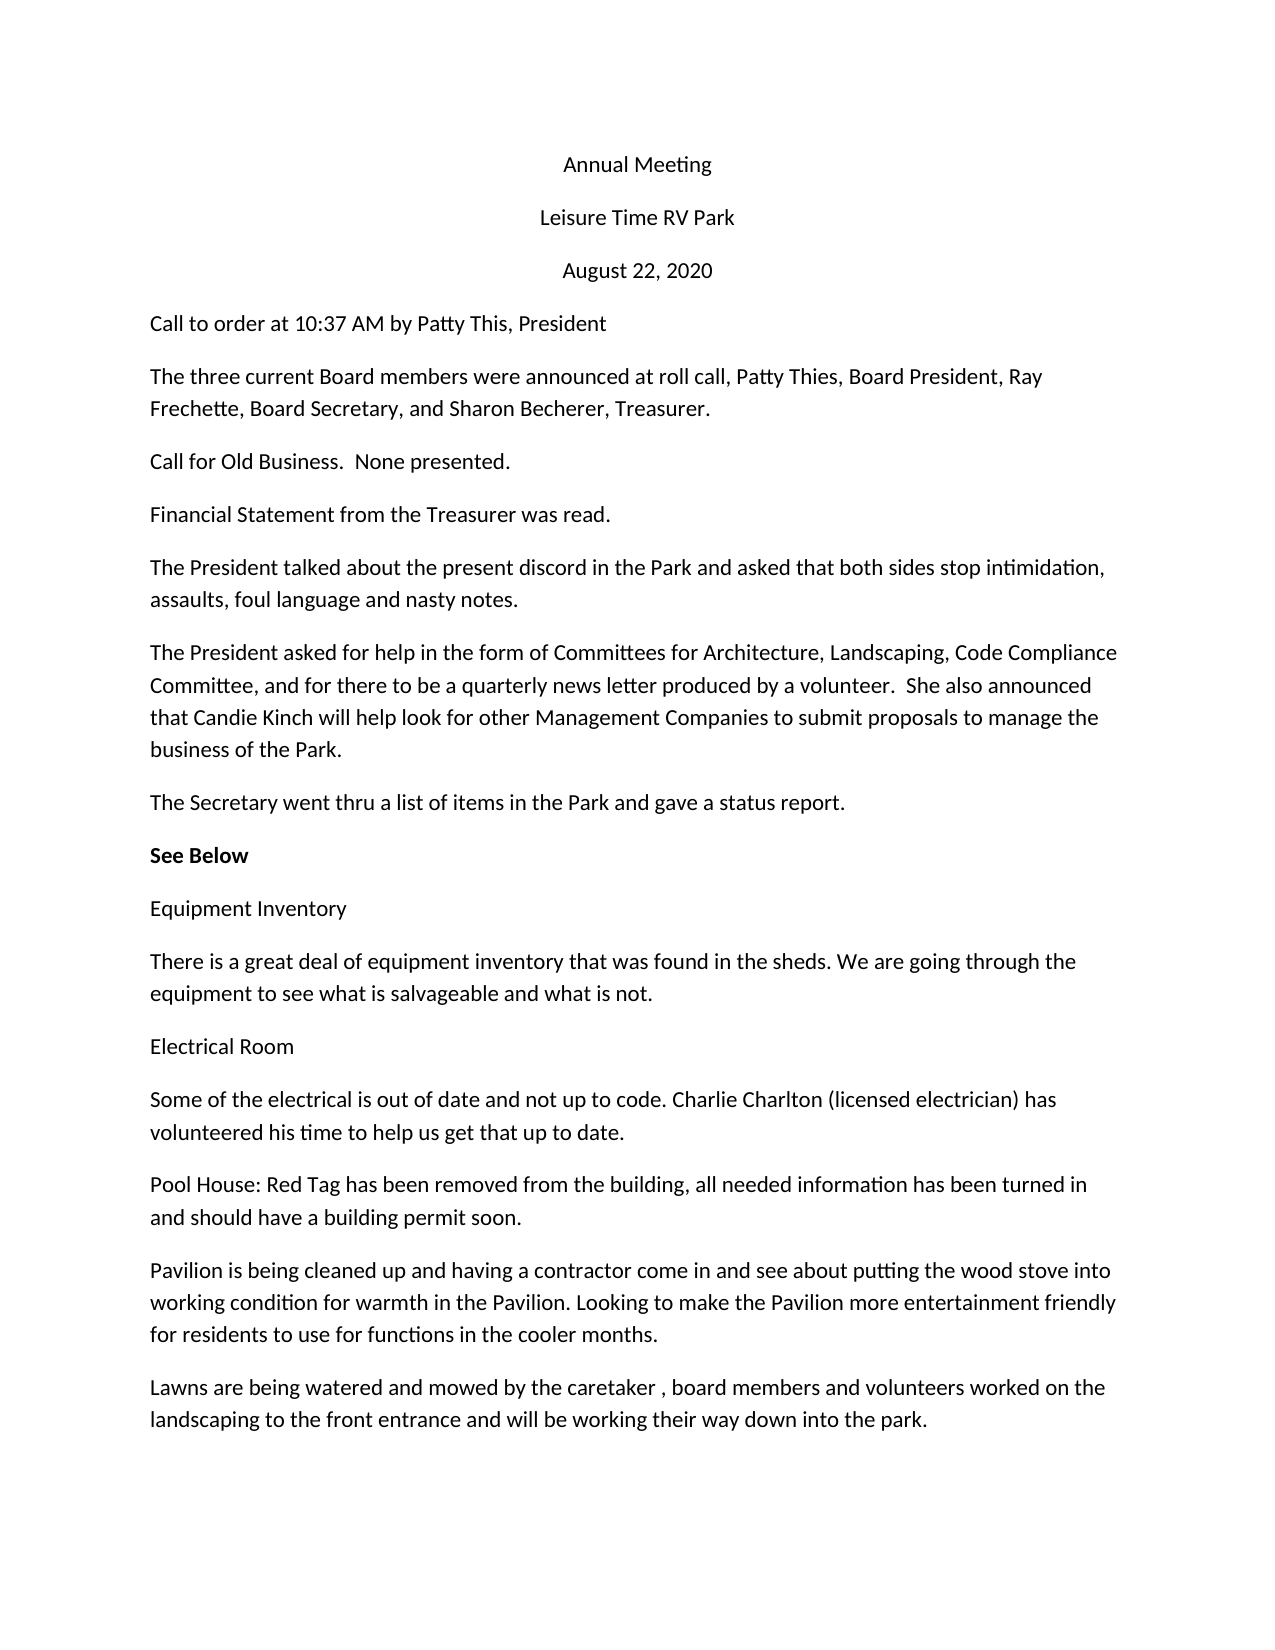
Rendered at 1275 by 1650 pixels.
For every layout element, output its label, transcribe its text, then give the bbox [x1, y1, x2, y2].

text The Secretary went thru a list of items in the Park and gave a status report. [150, 788, 1125, 816]
text Pool House: Red Tag has been removed from the building, all needed information has been turned in and should have a building permit soon. [150, 1171, 1125, 1231]
text August 22, 2020 [150, 256, 1125, 284]
text Electrical Room [150, 1032, 1125, 1060]
text Some of the electrical is out of date and not up to code. Charlie Charlton (licensed electrician) has volunteered his time to help us get that up to date. [150, 1085, 1125, 1146]
text Call for Old Business. None presented. [150, 447, 1125, 475]
text Equipment Inventory [150, 894, 1125, 922]
text The three current Board members were announced at roll call, Patty Thies, Board President, Ray Frechette, Board Secretary, and Sharon Becherer, Treasurer. [150, 362, 1125, 422]
text There is a great deal of equipment inventory that was found in the sheds. We are going through the equipment to see what is salvageable and what is not. [150, 947, 1125, 1007]
text Financial Statement from the Treasurer was read. [150, 500, 1125, 528]
text Annual Meeting [150, 150, 1125, 178]
text See Below [150, 841, 1125, 869]
text Call to order at 10:37 AM by Patty This, President [150, 309, 1125, 337]
text Leisure Time RV Park [150, 203, 1125, 231]
text Lawns are being watered and mowed by the caretaker , board members and volunteers worked on the landscaping to the front entrance and will be working their way down into the park. [150, 1373, 1125, 1433]
text The President talked about the present discord in the Park and asked that both sides stop intimidation, assaults, foul language and nasty notes. [150, 553, 1125, 613]
text The President asked for help in the form of Committees for Architecture, Landscaping, Code Compliance Committee, and for there to be a quarterly news letter produced by a volunteer. She also announced that Candie Kinch will help look for other Management Companies to submit proposals to manage the business of the Park. [150, 638, 1125, 763]
text Pavilion is being cleaned up and having a contractor come in and see about putting the wood stove into working condition for warmth in the Pavilion. Looking to make the Pavilion more entertainment friendly for residents to use for functions in the cooler months. [150, 1256, 1125, 1348]
